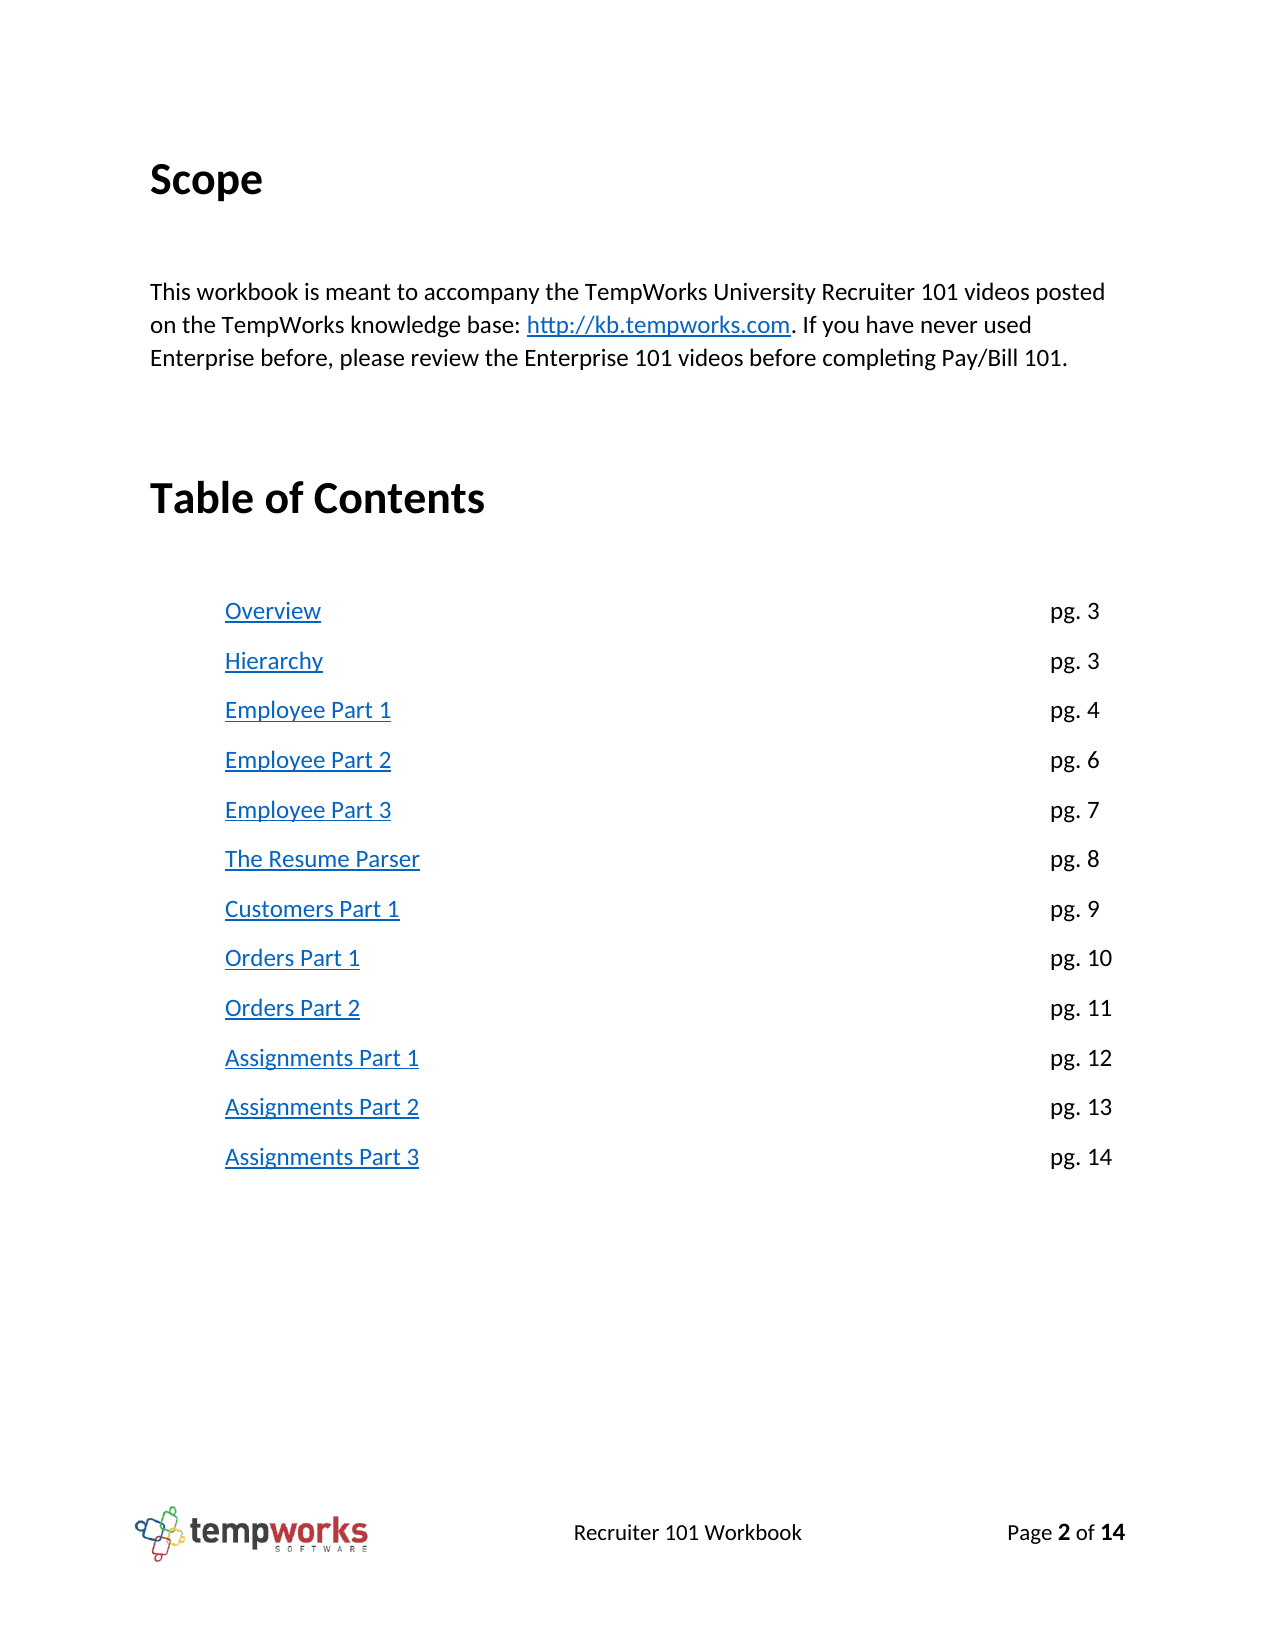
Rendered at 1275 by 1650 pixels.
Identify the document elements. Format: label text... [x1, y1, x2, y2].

text Assignments Part 1 pg. 12 [150, 1042, 1125, 1072]
text Assignments Part 2 pg. 13 [225, 1091, 1125, 1122]
text Employee Part 3 pg. 7 [150, 794, 1125, 824]
text The Resume Parser pg. 8 [150, 843, 1125, 874]
text Customers Part 1 pg. 9 [150, 893, 1125, 923]
text Orders Part 1 pg. 10 [150, 943, 1125, 973]
text Table of Contents [150, 469, 1125, 525]
text Employee Part 1 pg. 4 [150, 695, 1125, 725]
text This workbook is meant to accompany the TempWorks University Recruiter 101 videos posted on the TempWorks knowledge base: http://kb.tempworks.com. If you have never used Enterprise before, please review the Enterprise 101 videos before completing Pay/Bill 101. [150, 277, 1125, 373]
picture [122, 1496, 386, 1571]
text Overview pg. 3 [150, 596, 1125, 626]
text Employee Part 2 pg. 6 [150, 744, 1125, 775]
text Scope [150, 150, 1125, 206]
text Orders Part 2 pg. 11 [150, 992, 1125, 1023]
text Assignments Part 3 pg. 14 [150, 1141, 1125, 1171]
text Hierarchy pg. 3 [150, 645, 1125, 676]
